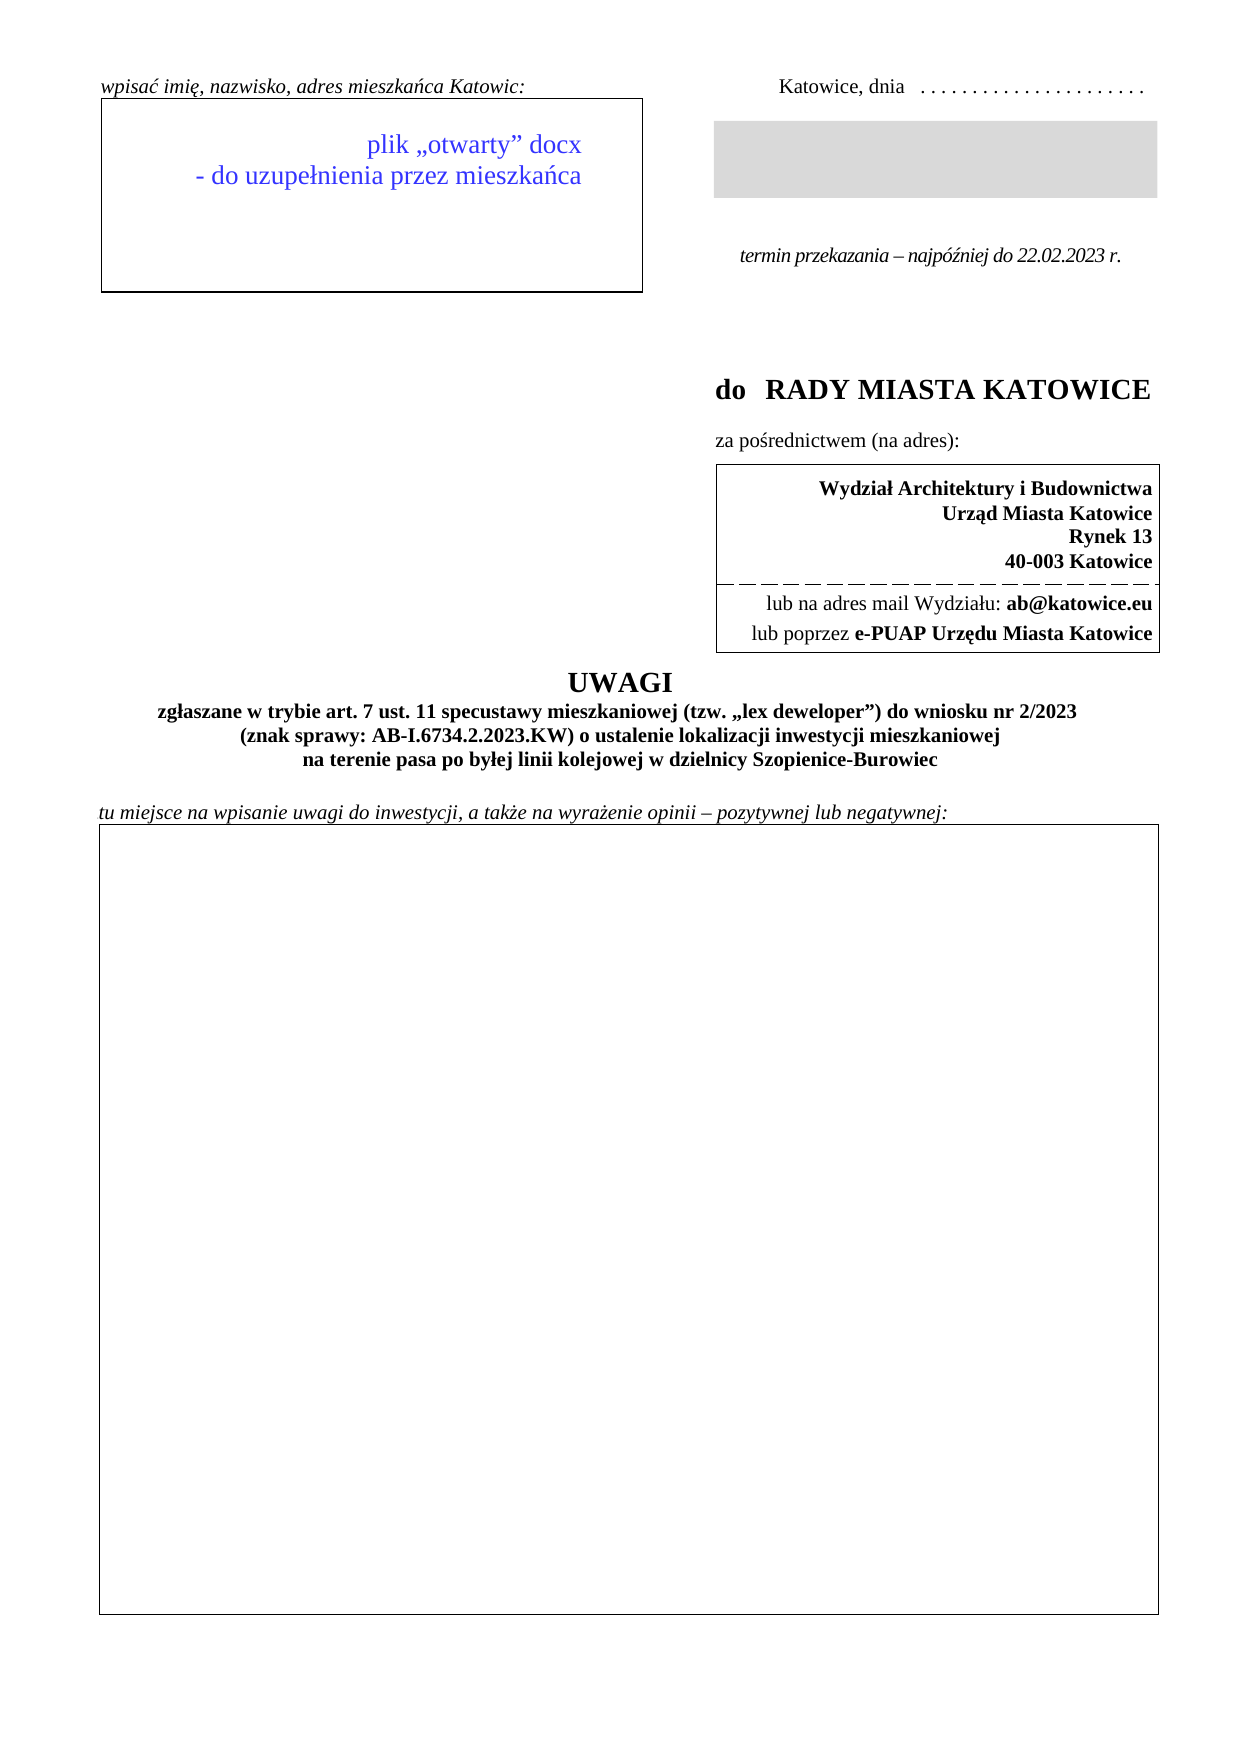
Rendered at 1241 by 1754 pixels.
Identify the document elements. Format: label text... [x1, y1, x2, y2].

subtitle do RADY MIASTA KATOWICE [89, 329, 1152, 415]
table_header termin przekazania – najpóźniej do 22.02.2023 r. [643, 98, 1159, 291]
text za pośrednictwem (na adres): [679, 428, 1152, 452]
table_header Wydział Architektury i Budownictwa Urząd Miasta Katowice Rynek 13 40-003 Katowice [717, 465, 1159, 584]
text wpisać imię, nazwisko, adres mieszkańca Katowic: Katowice, dnia . . . . . . . . . . . . . . . . . . . . . . [89, 74, 1152, 98]
text na terenie pasa po byłej linii kolejowej w dzielnicy Szopienice-Burowiec [89, 747, 1152, 771]
table_header [100, 825, 1158, 1614]
text ttu miejsce na wpisanie uwagi do inwestycji, a także na wyrażenie opinii – pozytywnej lub negatywnej: [89, 800, 1152, 824]
table_header [102, 99, 642, 291]
text zgłaszane w trybie art. 7 ust. 11 specustawy mieszkaniowej (tzw. „lex deweloper”) do wniosku nr 2/2023 (znak sprawy: AB-I.6734.2.2023.KW) o ustalenie lokalizacji inwestycji mieszkaniowej [89, 699, 1152, 747]
table_cell lub na adres mail Wydziału: ab@katowice.eu lub poprzez e-PUAP Urzędu Miasta Katowice [717, 584, 1159, 652]
text UWAGI [89, 665, 1152, 699]
